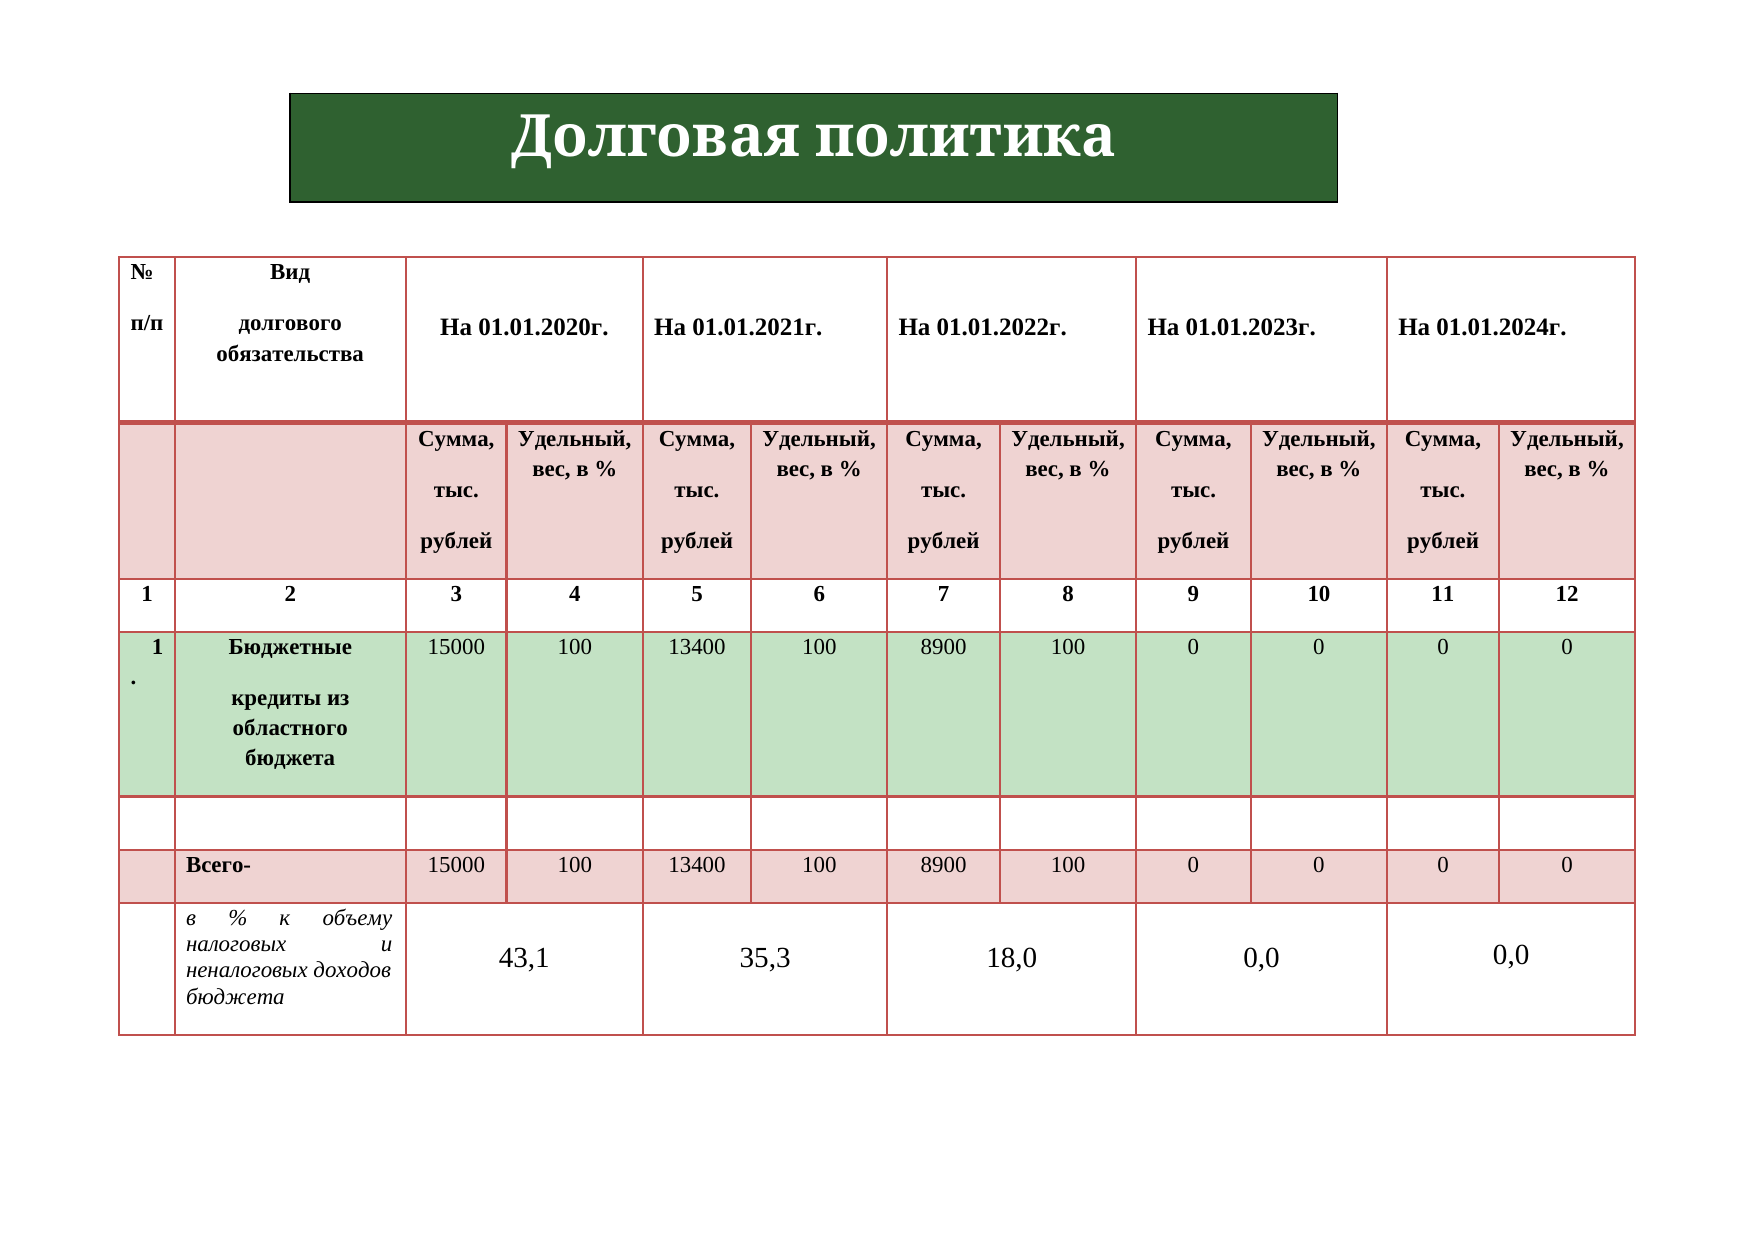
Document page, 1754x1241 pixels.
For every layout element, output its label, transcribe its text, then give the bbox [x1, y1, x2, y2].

table_cell 6 [752, 580, 886, 631]
table_cell 100 [752, 633, 886, 795]
table_cell 18,0 [888, 904, 1135, 1034]
table_cell [1001, 798, 1135, 848]
table_cell 8900 [888, 851, 999, 902]
table_cell 0 [1252, 633, 1386, 795]
table_header На 01.01.2020г. [407, 258, 642, 420]
table_cell 7 [888, 580, 999, 631]
table_cell [176, 798, 405, 848]
table_cell [176, 425, 405, 578]
table_cell 0,0 [1137, 904, 1386, 1034]
table_header На 01.01.2022г. [888, 258, 1135, 420]
table_cell Сумма, тыс. рублей [888, 425, 999, 578]
table_cell 0 [1388, 633, 1498, 795]
table_cell 13400 [644, 851, 750, 902]
table_cell Удельный, вес, в % [508, 425, 642, 578]
table_cell 4 [508, 580, 642, 631]
table_cell [508, 798, 642, 848]
table_header На 01.01.2021г. [644, 258, 886, 420]
table_cell 9 [1137, 580, 1250, 631]
table_header На 01.01.2023г. [1137, 258, 1386, 420]
table_cell Удельный, вес, в % [1252, 425, 1386, 578]
table_cell 0 [1500, 851, 1634, 902]
table_cell 0 [1137, 851, 1250, 902]
table_cell 0 [1137, 633, 1250, 795]
table_cell 43,1 [407, 904, 642, 1034]
table_cell [120, 851, 174, 902]
table_cell 100 [508, 633, 642, 795]
table_cell [752, 798, 886, 848]
table_header На 01.01.2024г. [1388, 258, 1634, 420]
table_cell [120, 798, 174, 848]
table_cell 10 [1252, 580, 1386, 631]
table_cell 15000 [407, 851, 505, 902]
table_cell Бюджетные кредиты из областного бюджета [176, 633, 405, 795]
table_cell 0 [1388, 851, 1498, 902]
table_cell Сумма, тыс. рублей [1137, 425, 1250, 578]
table_cell 100 [508, 851, 642, 902]
table_cell 13400 [644, 633, 750, 795]
table_cell 2 [176, 580, 405, 631]
table_cell 100 [752, 851, 886, 902]
table_cell 3 [407, 580, 505, 631]
table_cell 5 [644, 580, 750, 631]
table_cell Всего- [176, 851, 405, 902]
table_cell 100 [1001, 851, 1135, 902]
table_cell [1500, 798, 1634, 848]
table_cell 11 [1388, 580, 1498, 631]
table_cell [644, 798, 750, 848]
table_cell [120, 904, 174, 1034]
table_cell в % к объему налоговых и неналоговых доходов бюджета [176, 904, 405, 1034]
table_cell 0,0 [1388, 904, 1634, 1034]
table_header Долговая политика [291, 94, 1337, 201]
table_cell 12 [1500, 580, 1634, 631]
table_cell [888, 798, 999, 848]
table_cell 8 [1001, 580, 1135, 631]
table_cell 1 [120, 580, 174, 631]
table_cell Удельный, вес, в % [1500, 425, 1634, 578]
table_cell 1. [120, 633, 174, 795]
table_cell 0 [1500, 633, 1634, 795]
table_cell 0 [1252, 851, 1386, 902]
table_header № п/п [120, 258, 174, 420]
table_cell Сумма, тыс. рублей [644, 425, 750, 578]
table_cell Удельный, вес, в % [752, 425, 886, 578]
table_cell Сумма, тыс. рублей [1388, 425, 1498, 578]
table_cell [1137, 798, 1250, 848]
table_cell [1252, 798, 1386, 848]
table_cell Сумма, тыс. рублей [407, 425, 505, 578]
table_cell [407, 798, 505, 848]
table_cell 100 [1001, 633, 1135, 795]
table_cell [120, 425, 174, 578]
table_cell 8900 [888, 633, 999, 795]
table_cell [1388, 798, 1498, 848]
table_cell Удельный, вес, в % [1001, 425, 1135, 578]
table_cell 15000 [407, 633, 505, 795]
table_cell 35,3 [644, 904, 886, 1034]
table_header Вид долгового обязательства [176, 258, 405, 420]
